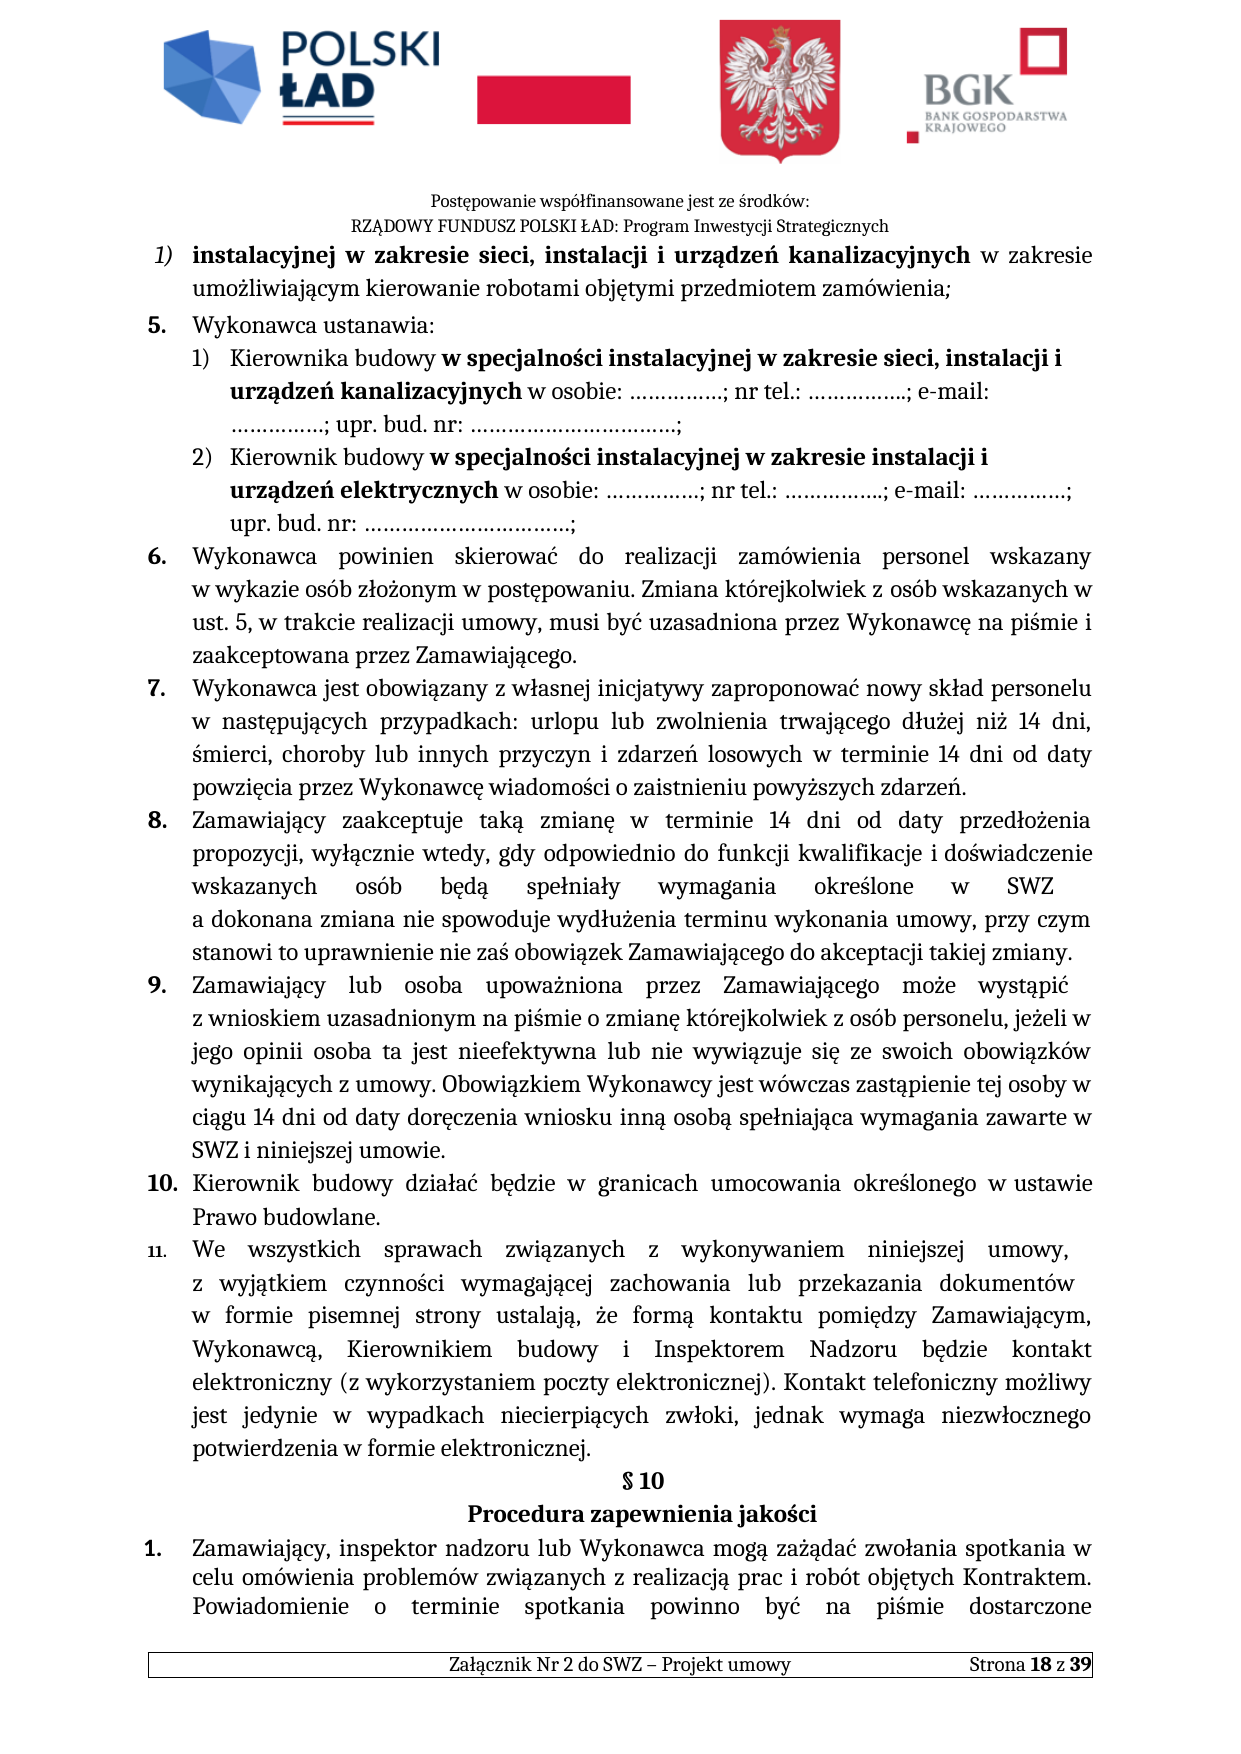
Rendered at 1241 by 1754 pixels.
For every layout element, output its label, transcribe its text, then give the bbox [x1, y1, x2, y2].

list Zamawiający lub osoba upoważniona przez Zamawiającego może wystąpić z wnioskiem uzasadnionym na piśmie o zmianę którejkolwiek z osób personelu, jeżeli w jego opinii osoba ta jest nieefektywna lub nie wywiązuje się ze swoich obowiązków wynikających z umowy. Obowiązkiem Wykonawcy jest wówczas zastąpienie tej osoby w ciągu 14 dni od daty doręczenia wniosku inną osobą spełniająca wymagania zawarte w SWZ i niniejszej umowie. [148, 971, 1093, 1165]
list Kierownik budowy działać będzie w granicach umocowania określonego w ustawie Prawo budowlane. [148, 1169, 1093, 1231]
list instalacyjnej w zakresie sieci, instalacji i urządzeń kanalizacyjnych w zakresie umożliwiającym kierowanie robotami objętymi przedmiotem zamówienia; [154, 241, 1093, 302]
text § 10 [192, 1467, 1093, 1495]
list Wykonawca powinien skierować do realizacji zamówienia personel wskazany w wykazie osób złożonym w postępowaniu. Zmiana którejkolwiek z osób wskazanych w ust. 5, w trakcie realizacji umowy, musi być uzasadniona przez Wykonawcę na piśmie i zaakceptowana przez Zamawiającego. [148, 542, 1093, 670]
list Zamawiający zaakceptuje taką zmianę w terminie 14 dni od daty przedłożenia propozycji, wyłącznie wtedy, gdy odpowiednio do funkcji kwalifikacje i doświadczenie wskazanych osób będą spełniały wymagania określone w SWZ a dokonana zmiana nie spowoduje wydłużenia terminu wykonania umowy, przy czym stanowi to uprawnienie nie zaś obowiązek Zamawiającego do akceptacji takiej zmiany. [148, 806, 1093, 967]
picture [147, 3, 1093, 166]
list Wykonawca jest obowiązany z własnej inicjatywy zaproponować nowy skład personelu w następujących przypadkach: urlopu lub zwolnienia trwającego dłużej niż 14 dni, śmierci, choroby lub innych przyczyn i zdarzeń losowych w terminie 14 dni od daty powzięcia przez Wykonawcę wiadomości o zaistnieniu powyższych zdarzeń. [148, 674, 1093, 802]
list Wykonawca ustanawia: [148, 311, 1093, 339]
list Kierownik budowy w specjalności instalacyjnej w zakresie instalacji i urządzeń elektrycznych w osobie: ……………; nr tel.: …………….; e-mail: ……………; upr. bud. nr: ……………………………; [192, 443, 1093, 538]
list We wszystkich sprawach związanych z wykonywaniem niniejszej umowy, z wyjątkiem czynności wymagającej zachowania lub przekazania dokumentów w formie pisemnej strony ustalają, że formą kontaktu pomiędzy Zamawiającym, Wykonawcą, Kierownikiem budowy i Inspektorem Nadzoru będzie kontakt elektroniczny (z wykorzystaniem poczty elektronicznej). Kontakt telefoniczny możliwy jest jedynie w wypadkach niecierpiących zwłoki, jednak wymaga niezwłocznego potwierdzenia w formie elektronicznej. [148, 1235, 1093, 1462]
text Procedura zapewnienia jakości [192, 1499, 1093, 1528]
list Kierownika budowy w specjalności instalacyjnej w zakresie sieci, instalacji i urządzeń kanalizacyjnych w osobie: ……………; nr tel.: …………….; e-mail: ……………; upr. bud. nr: ……………………………; [192, 344, 1093, 439]
